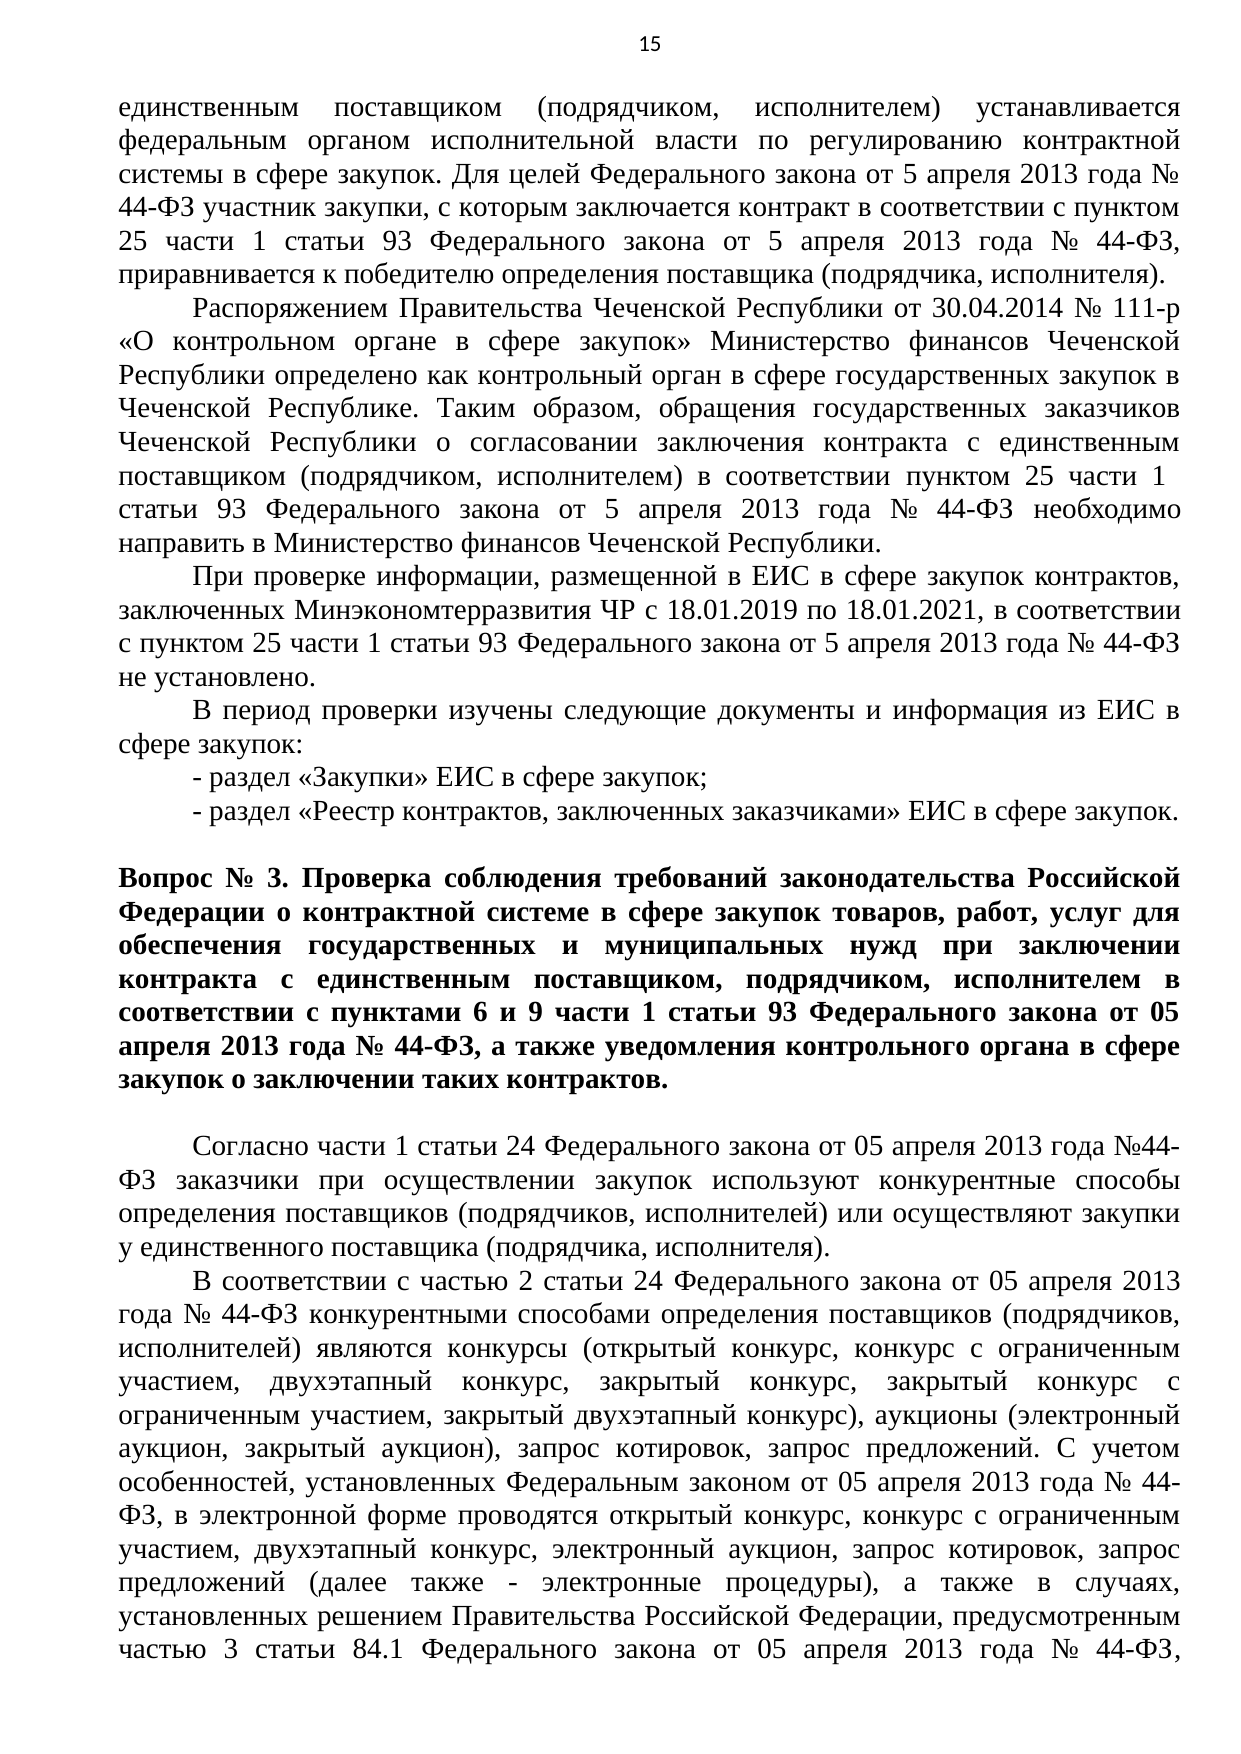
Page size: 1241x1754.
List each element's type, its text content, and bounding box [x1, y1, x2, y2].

text Согласно части 1 статьи 24 Федерального закона от 05 апреля 2013 года №44-ФЗ заказчики при осуществлении закупок используют конкурентные способы определения поставщиков (подрядчиков, исполнителей) или осуществляют закупки у единственного поставщика (подрядчика, исполнителя). [118, 1128, 1181, 1263]
text В период проверки изучены следующие документы и информация из ЕИС в сфере закупок: [118, 692, 1181, 759]
text - раздел «Реестр контрактов, заключенных заказчиками» ЕИС в сфере закупок. [118, 793, 1181, 827]
text - раздел «Закупки» ЕИС в сфере закупок; [118, 759, 1181, 793]
text При проверке информации, размещенной в ЕИС в сфере закупок контрактов, заключенных Минэкономтерразвития ЧР с 18.01.2019 по 18.01.2021, в соответствии с пунктом 25 части 1 статьи 93 Федерального закона от 5 апреля 2013 года № 44-ФЗ не установлено. [118, 558, 1181, 692]
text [118, 89, 1181, 290]
list Вопрос № 3. Проверка соблюдения требований законодательства Российской Федерации о контрактной системе в сфере закупок товаров, работ, услуг для обеспечения государственных и муниципальных нужд при заключении контракта с единственным поставщиком, подрядчиком, исполнителем в соответствии с пунктами 6 и 9 части 1 статьи 93 Федерального закона от 05 апреля 2013 года № 44-ФЗ, а также уведомления контрольного органа в сфере закупок о заключении таких контрактов. [118, 860, 1181, 1095]
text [118, 1263, 1181, 1665]
text Распоряжением Правительства Чеченской Республики от 30.04.2014 № 111-р «О контрольном органе в сфере закупок» Министерство финансов Чеченской Республики определено как контрольный орган в сфере государственных закупок в Чеченской Республике. Таким образом, обращения государственных заказчиков Чеченской Республики о согласовании заключения контракта с единственным поставщиком (подрядчиком, исполнителем) в соответствии пунктом 25 части 1 статьи 93 Федерального закона от 5 апреля 2013 года № 44-ФЗ необходимо направить в Министерство финансов Чеченской Республики. [118, 290, 1181, 558]
